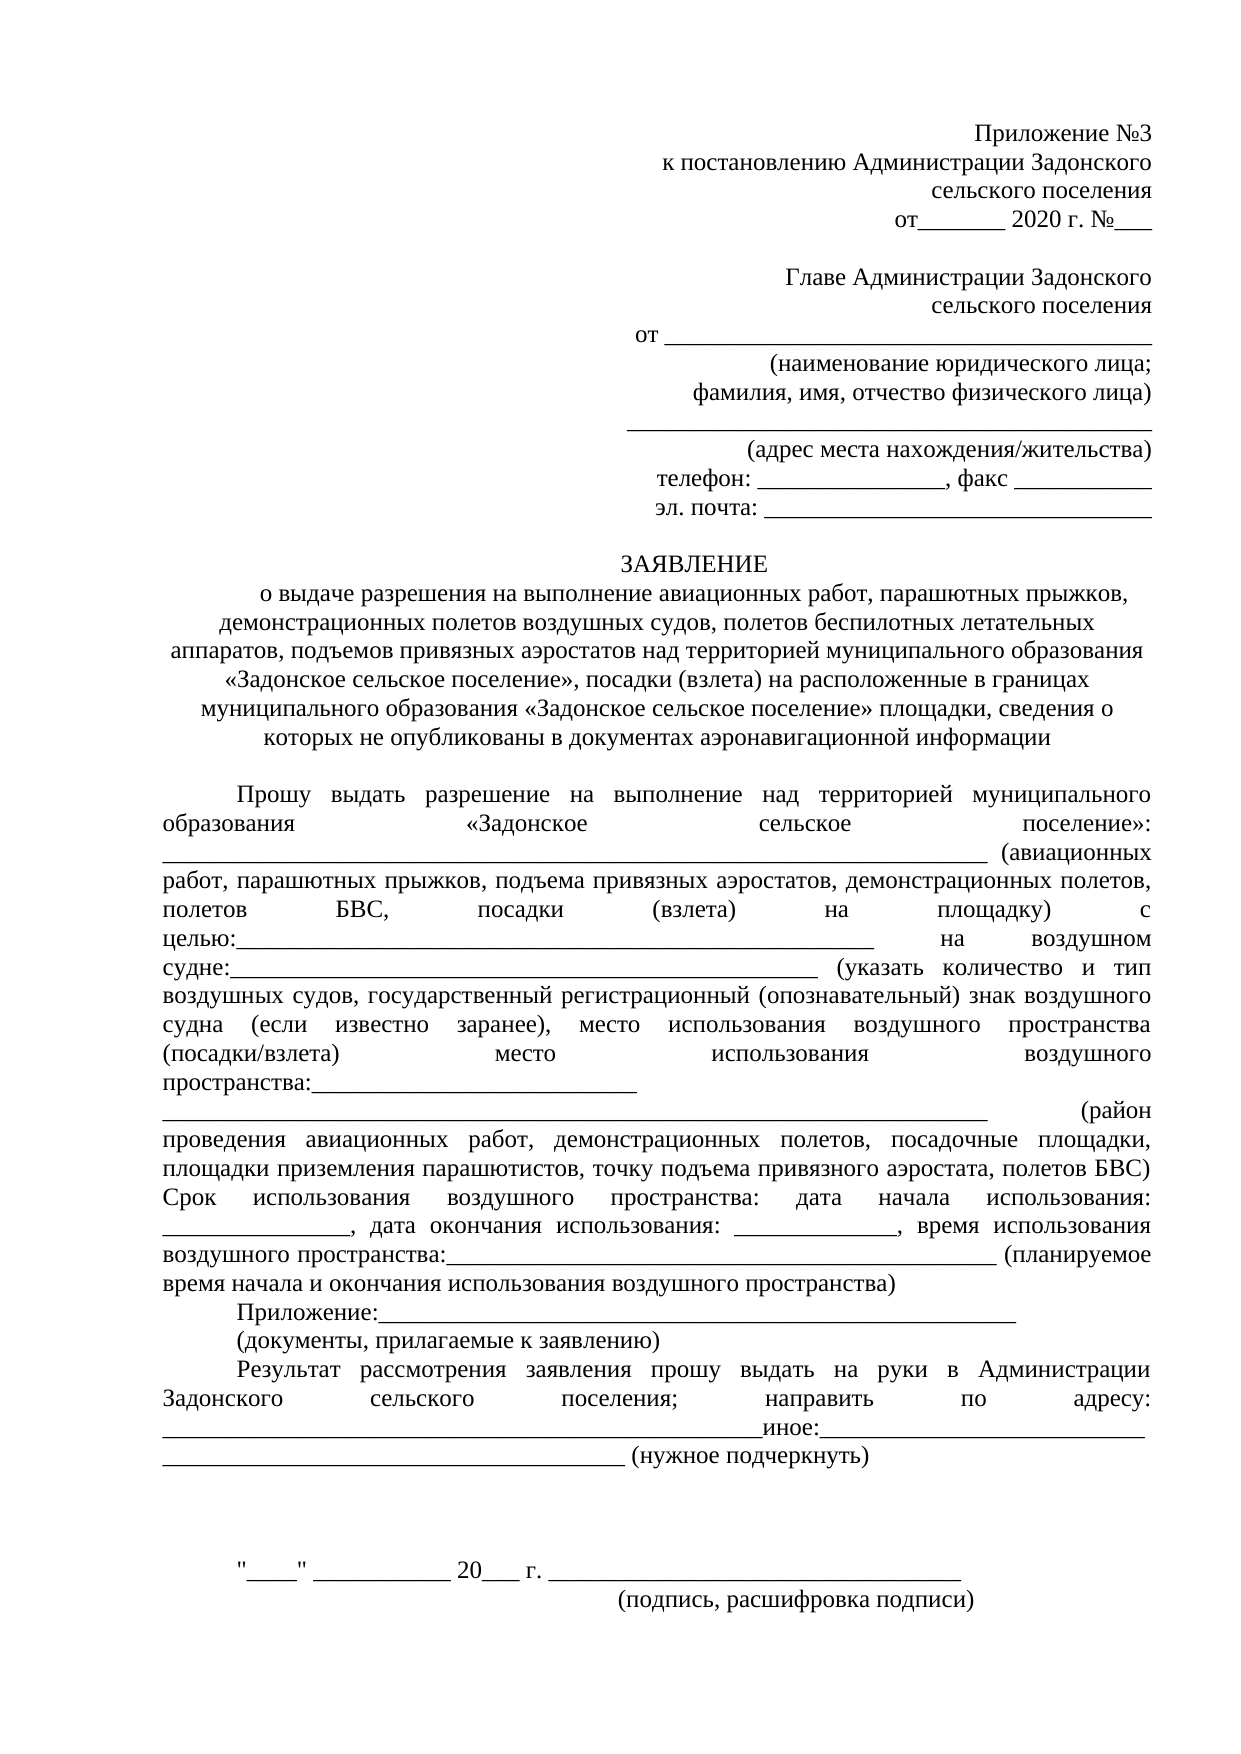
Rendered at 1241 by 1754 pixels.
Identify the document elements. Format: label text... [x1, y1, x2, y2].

text телефон: _______________, факс ___________ [162, 463, 1152, 492]
text Прошу выдать разрешение на выполнение над территорией муниципального образования «Задонское сельское поселение»: __________________________________________________________________ (авиационных работ, парашютных прыжков, подъема привязных аэростатов, демонстрационных полетов, полетов БВС, посадки (взлета) на площадку) с целью:___________________________________________________ на воздушном судне:_______________________________________________ (указать количество и тип воздушных судов, государственный регистрационный (опознавательный) знак воздушного судна (если известно заранее), место использования воздушного пространства (посадки/взлета) место использования воздушного пространства:__________________________ __________________________________________________________________ (район проведения авиационных работ, демонстрационных полетов, посадочные площадки, площадки приземления парашютистов, точку подъема привязного аэростата, полетов БВС) Срок использования воздушного пространства: дата начала использования: _______________, дата окончания использования: _____________, время использования воздушного пространства:____________________________________________ (планируемое время начала и окончания использования воздушного пространства) [162, 779, 1152, 1297]
text от _______________________________________ [162, 319, 1152, 348]
text (документы, прилагаемые к заявлению) [162, 1326, 1152, 1354]
text (подпись, расшифровка подписи) [162, 1584, 1152, 1613]
text __________________________________________ [162, 406, 1152, 434]
text к постановлению Администрации Задонского [162, 147, 1152, 176]
text сельского поселения [162, 176, 1152, 204]
text "____" ___________ 20___ г. _________________________________ [162, 1556, 1152, 1584]
text Приложение:___________________________________________________ [162, 1297, 1152, 1326]
text эл. почта: _______________________________ [162, 492, 1152, 521]
text Результат рассмотрения заявления прошу выдать на руки в Администрации Задонского сельского поселения; направить по адресу: ________________________________________________иное:_______________________________________________________________ (нужное подчеркнуть) [162, 1354, 1152, 1469]
text сельского поселения [162, 291, 1152, 319]
text фамилия, имя, отчество физического лица) [162, 377, 1152, 406]
text (адрес места нахождения/жительства) [162, 434, 1152, 463]
text Приложение №3 [162, 118, 1152, 147]
text от_______ 2020 г. №___ [162, 204, 1152, 233]
text ЗАЯВЛЕНИЕ [162, 549, 1152, 578]
text Главе Администрации Задонского [162, 262, 1152, 291]
text (наименование юридического лица; [162, 348, 1152, 377]
text о выдаче разрешения на выполнение авиационных работ, парашютных прыжков, демонстрационных полетов воздушных судов, полетов беспилотных летательных аппаратов, подъемов привязных аэростатов над территорией муниципального образования «Задонское сельское поселение», посадки (взлета) на расположенные в границах муниципального образования «Задонское сельское поселение» площадки, сведения о которых не опубликованы в документах аэронавигационной информации [162, 578, 1152, 751]
